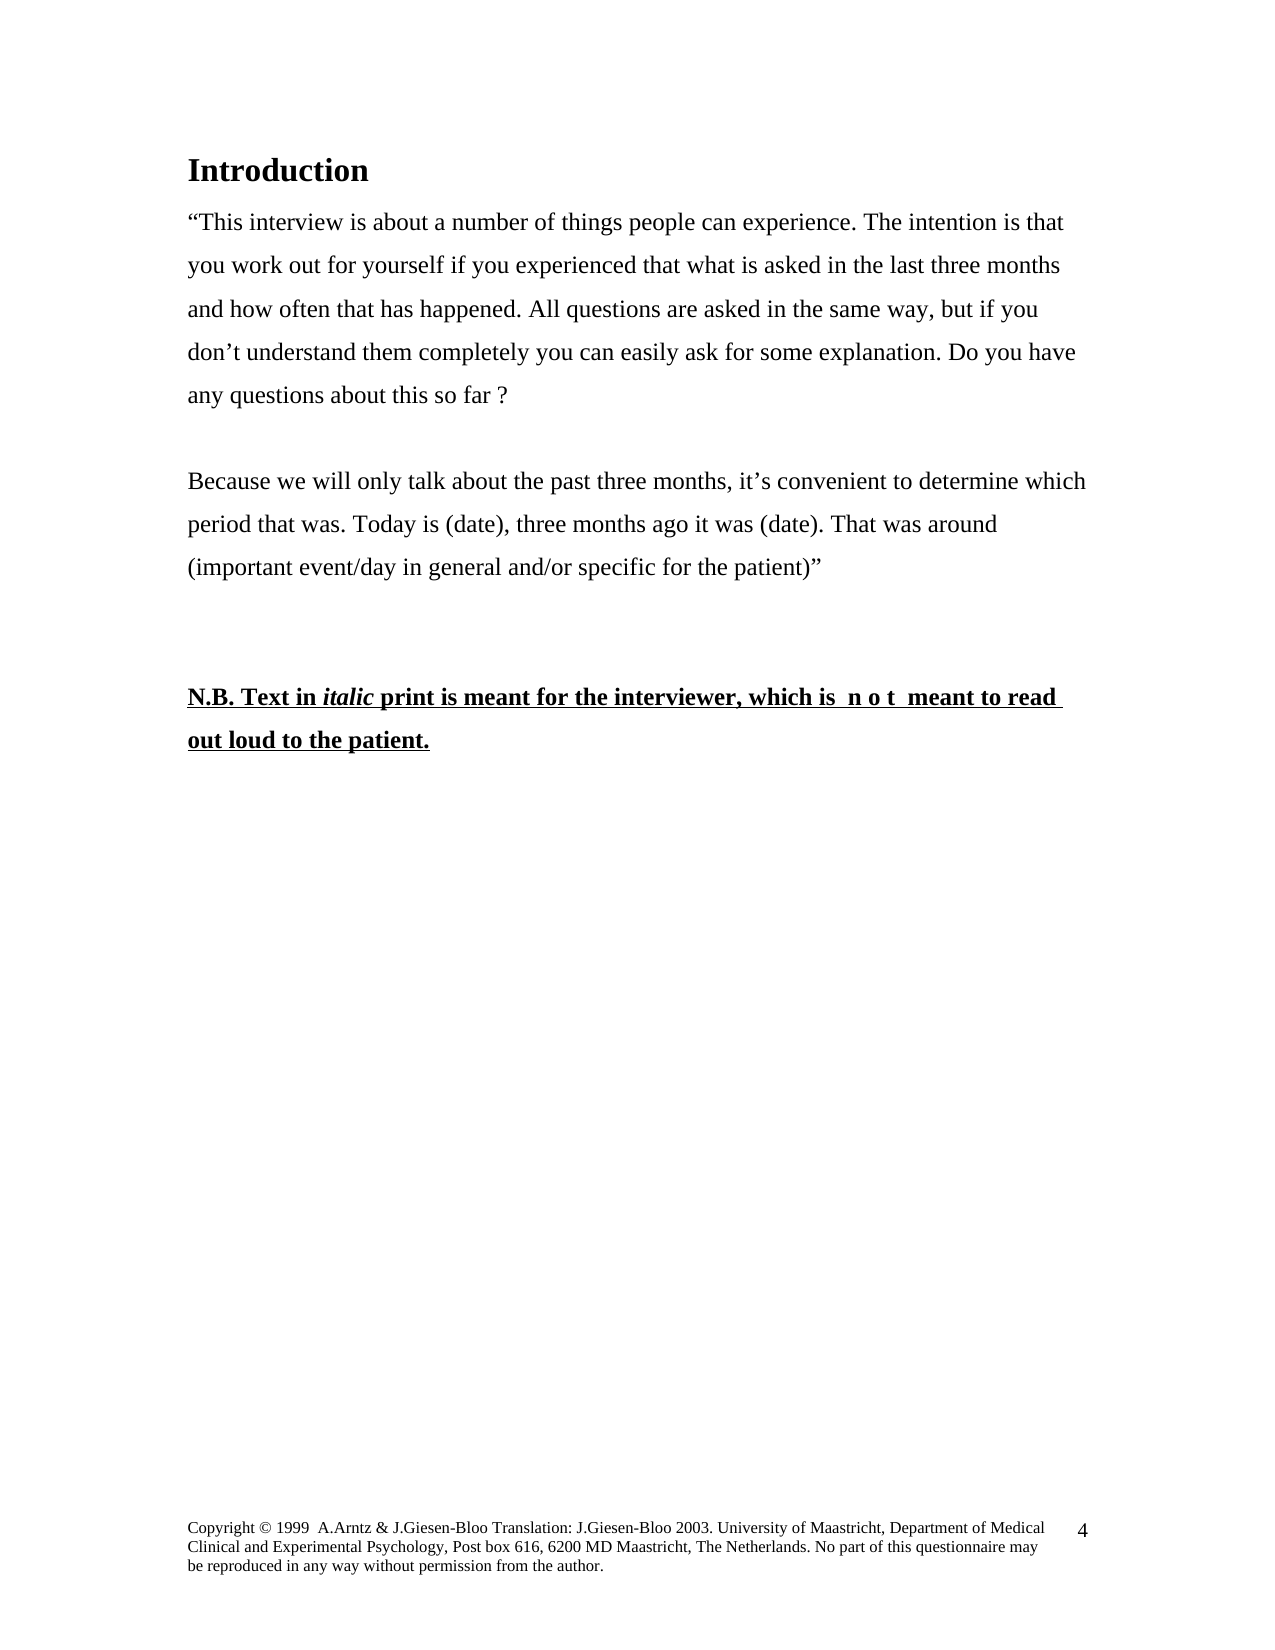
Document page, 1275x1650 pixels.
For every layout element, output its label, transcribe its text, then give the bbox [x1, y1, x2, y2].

text N.B. Text in italic print is meant for the interviewer, which is n o t meant to read out loud to the patient. [187, 682, 1088, 754]
text Because we will only talk about the past three months, it’s convenient to determine which period that was. Today is (date), three months ago it was (date). That was around (important event/day in general and/or specific for the patient)” [187, 466, 1088, 581]
subtitle Introduction [187, 150, 1088, 188]
text “This interview is about a number of things people can experience. The intention is that you work out for yourself if you experienced that what is asked in the last three months and how often that has happened. All questions are asked in the same way, but if you don’t understand them completely you can easily ask for some explanation. Do you have any questions about this so far ? [187, 207, 1088, 409]
